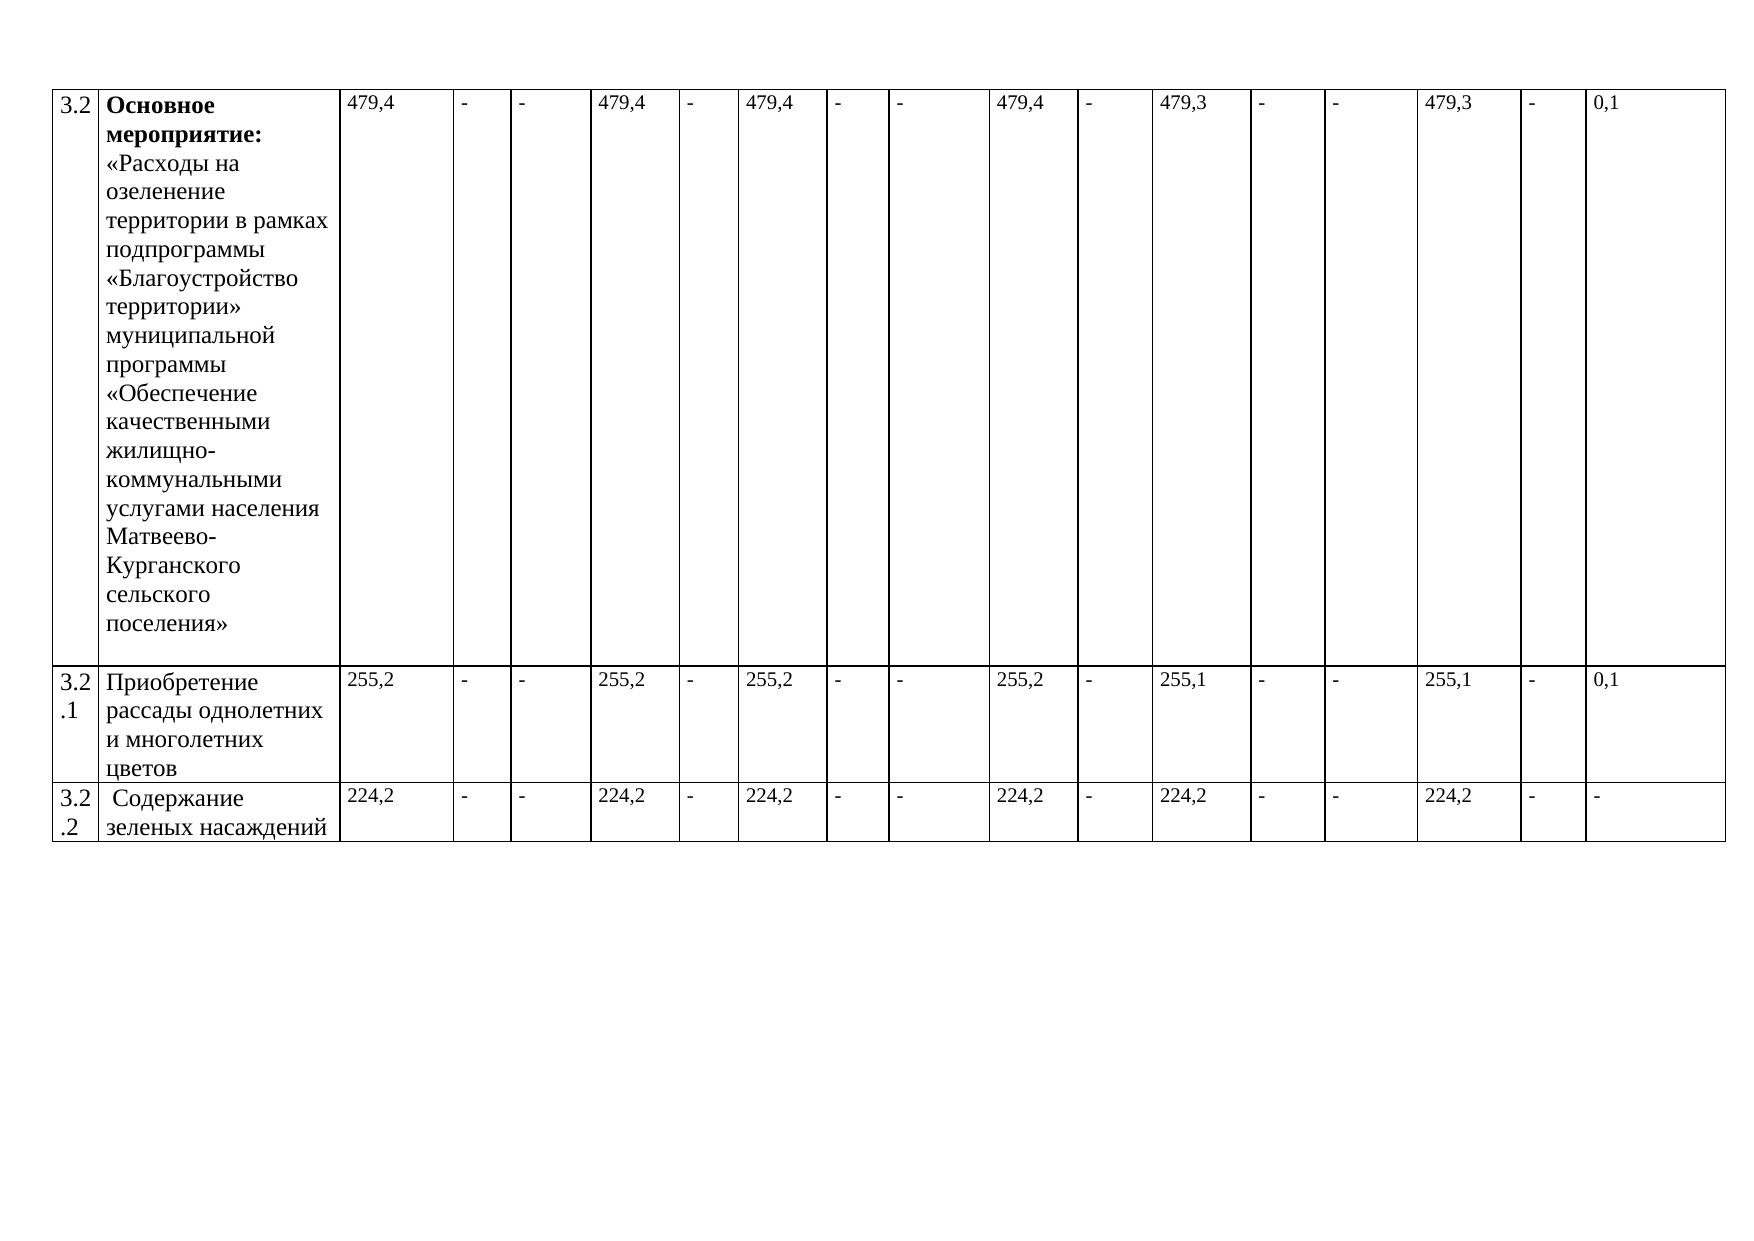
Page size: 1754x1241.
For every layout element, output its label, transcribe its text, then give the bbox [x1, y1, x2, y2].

table_cell 255,2 [739, 667, 826, 782]
table_cell - [890, 667, 989, 782]
table_cell 255,1 [1418, 667, 1520, 782]
table_cell - [680, 783, 738, 841]
table_cell - [1522, 667, 1585, 782]
table_cell 255,2 [990, 667, 1077, 782]
table_cell 224,2 [1418, 783, 1520, 841]
table_cell - [1326, 783, 1417, 841]
table_cell - [828, 90, 888, 665]
table_cell - [680, 667, 738, 782]
table_cell 479,4 [990, 90, 1077, 665]
table_cell - [1079, 783, 1152, 841]
table_cell 3.2 [53, 90, 98, 665]
table_cell 224,2 [990, 783, 1077, 841]
table_cell 224,2 [1153, 783, 1250, 841]
table_cell 255,2 [341, 667, 453, 782]
table_cell - [890, 783, 989, 841]
table_cell 479,4 [341, 90, 453, 665]
table_cell 479,3 [1153, 90, 1250, 665]
table_cell - [454, 90, 510, 665]
table_cell 255,1 [1153, 667, 1250, 782]
table_cell - [454, 783, 510, 841]
table_cell - [828, 667, 888, 782]
table_cell - [1252, 667, 1324, 782]
table_cell 0,1 [1587, 90, 1725, 665]
table_cell - [828, 783, 888, 841]
table_cell - [512, 90, 590, 665]
table_cell 0,1 [1587, 667, 1725, 782]
table_cell Приобретение рассады однолетних и многолетних цветов [99, 667, 339, 782]
table_cell - [1079, 90, 1152, 665]
table_cell 3.2.1 [53, 667, 98, 782]
table_cell - [1587, 783, 1725, 841]
table_cell 224,2 [739, 783, 826, 841]
table_cell 479,4 [739, 90, 826, 665]
table_cell 224,2 [592, 783, 679, 841]
table_cell 479,4 [592, 90, 679, 665]
table_cell - [512, 667, 590, 782]
table_cell 255,2 [592, 667, 679, 782]
table_cell - [1252, 783, 1324, 841]
table_cell - [1079, 667, 1152, 782]
table_cell - [1326, 667, 1417, 782]
table_cell 224,2 [341, 783, 453, 841]
table_cell Основное мероприятие: «Расходы на озеленение территории в рамках подпрограммы «Благоустройство территории» муниципальной программы «Обеспечение качественными жилищно-коммунальными услугами населения Матвеево-Курганского сельского поселения» [99, 90, 339, 665]
table_cell - [1252, 90, 1324, 665]
table_cell - [512, 783, 590, 841]
table_cell Содержание зеленых насаждений [99, 783, 339, 841]
table_cell - [454, 667, 510, 782]
table_cell - [1522, 90, 1585, 665]
table_cell - [1522, 783, 1585, 841]
table_cell - [1326, 90, 1417, 665]
table_cell - [890, 90, 989, 665]
table_cell - [680, 90, 738, 665]
table_cell 3.2.2 [53, 783, 98, 841]
table_cell 479,3 [1418, 90, 1520, 665]
